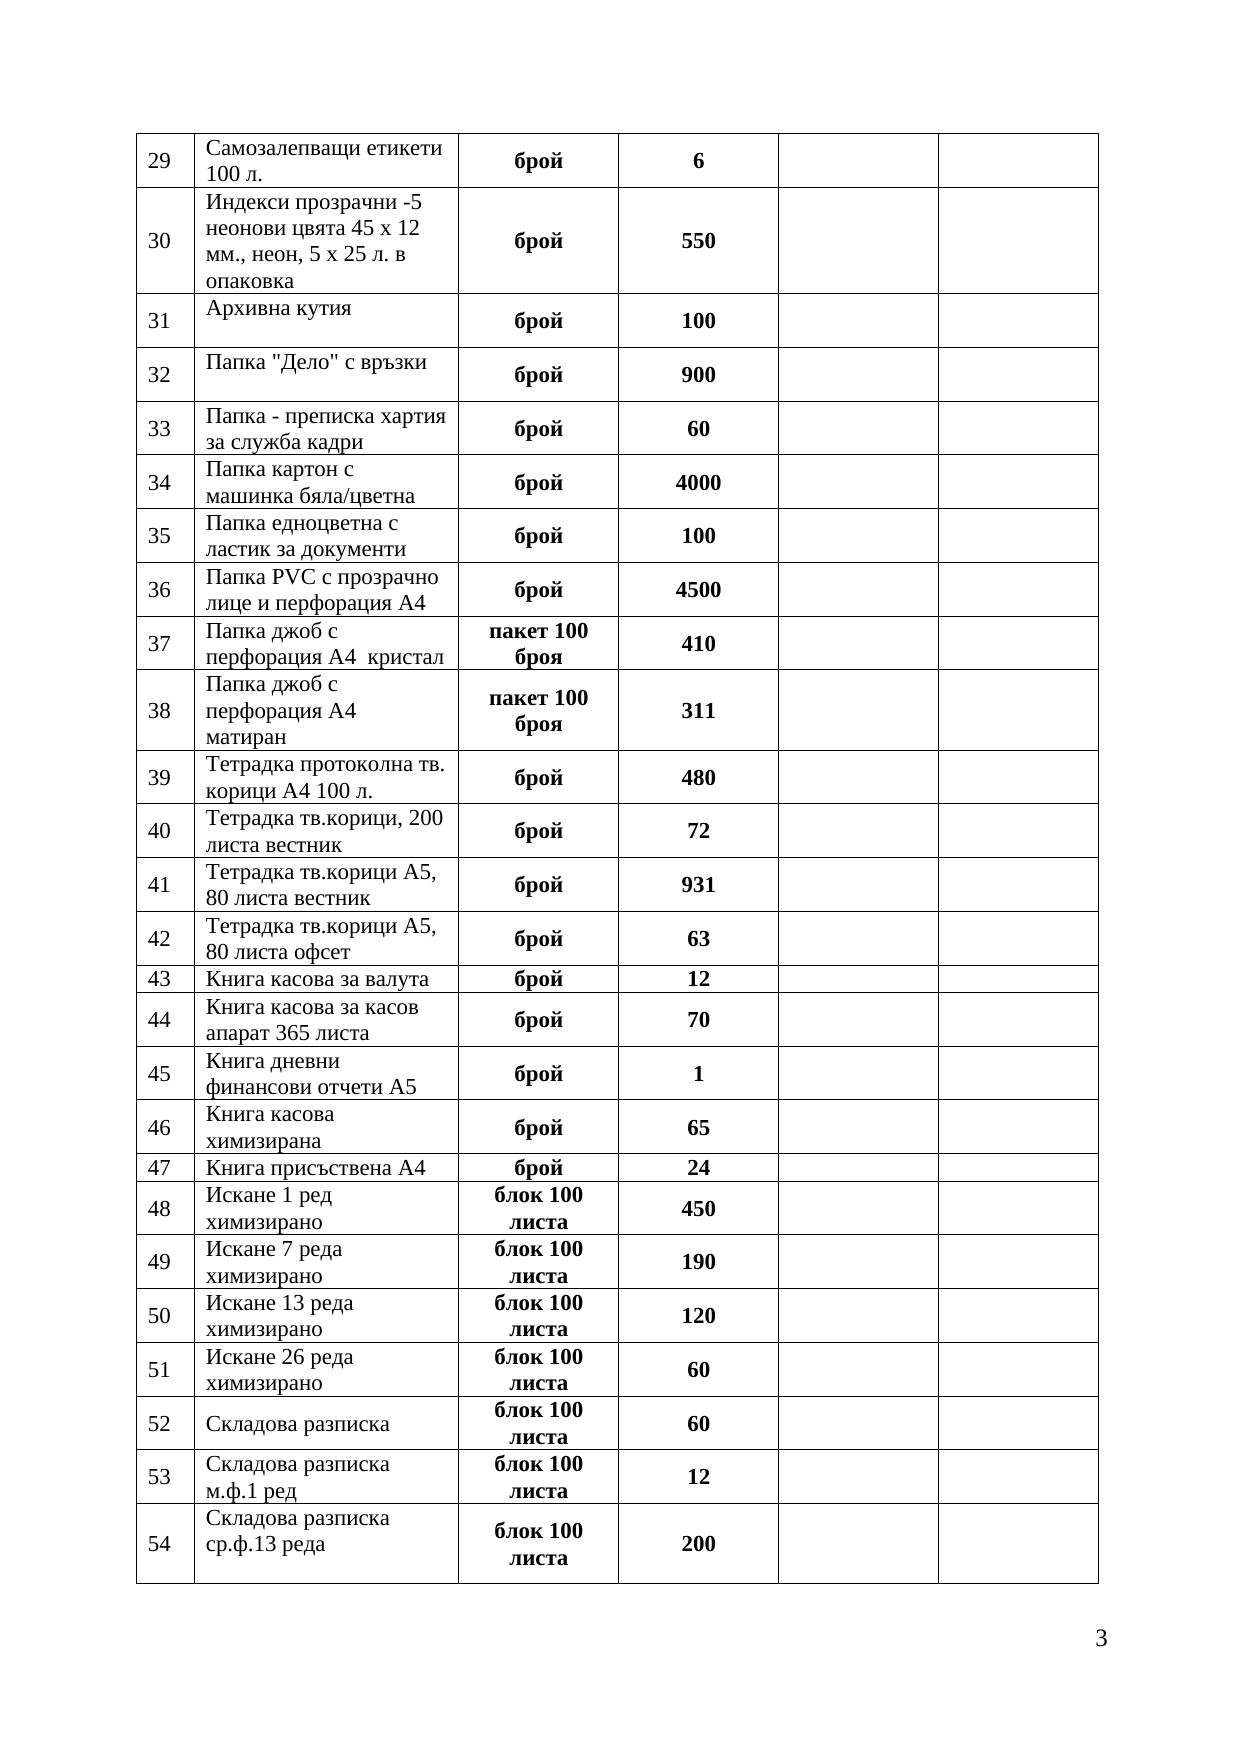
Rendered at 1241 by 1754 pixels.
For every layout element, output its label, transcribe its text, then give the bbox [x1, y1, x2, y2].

table_cell [779, 751, 938, 803]
table_cell [939, 348, 1098, 401]
table_cell брой [459, 912, 618, 964]
table_cell брой [459, 1047, 618, 1099]
table_cell 34 [137, 455, 194, 508]
table_cell Папка джоб с перфорация А4 матиран [195, 670, 458, 749]
table_cell 12 [619, 1450, 778, 1503]
table_cell 4000 [619, 455, 778, 508]
table_cell Тетрадка тв.корици А5, 80 листа вестник [195, 858, 458, 911]
table_cell 931 [619, 858, 778, 911]
table_cell брой [459, 455, 618, 508]
table_cell 65 [619, 1100, 778, 1153]
table_cell 33 [137, 402, 194, 454]
table_cell Искане 7 реда химизирано [195, 1235, 458, 1288]
table_cell [939, 188, 1098, 293]
table_cell [939, 804, 1098, 857]
table_cell 41 [137, 858, 194, 911]
table_cell 24 [619, 1154, 778, 1181]
table_cell [779, 670, 938, 749]
table_cell брой [459, 402, 618, 454]
table_cell [939, 1047, 1098, 1099]
table_cell блок 100 листа [459, 1397, 618, 1449]
table_cell Папка джоб с перфорация А4 кристал [195, 617, 458, 669]
table_cell 120 [619, 1289, 778, 1342]
table_cell [939, 1100, 1098, 1153]
table_cell 49 [137, 1235, 194, 1288]
table_cell 35 [137, 509, 194, 562]
table_cell 45 [137, 1047, 194, 1099]
table_cell [779, 1047, 938, 1099]
table_cell [939, 402, 1098, 454]
table_cell 50 [137, 1289, 194, 1342]
table_cell 43 [137, 966, 194, 992]
table_cell [779, 1100, 938, 1153]
table_cell 36 [137, 563, 194, 616]
table_cell [779, 402, 938, 454]
table_cell 200 [619, 1504, 778, 1583]
table_cell [779, 858, 938, 911]
table_cell блок 100 листа [459, 1450, 618, 1503]
table_cell [939, 670, 1098, 749]
table_cell блок 100 листа [459, 1504, 618, 1583]
table_cell [779, 966, 938, 992]
table_cell брой [459, 188, 618, 293]
table_cell [779, 993, 938, 1046]
table_cell [939, 1154, 1098, 1181]
table_cell Папка едноцветна с ластик за документи [195, 509, 458, 562]
table_cell [779, 509, 938, 562]
table_cell [779, 804, 938, 857]
table_cell [779, 1154, 938, 1181]
table_cell 63 [619, 912, 778, 964]
table_cell 1 [619, 1047, 778, 1099]
table_cell [779, 348, 938, 401]
table_cell Папка - преписка хартия за служба кадри [195, 402, 458, 454]
table_cell Самозалепващи етикети 100 л. [195, 134, 458, 187]
table_cell [939, 294, 1098, 347]
table_cell [779, 188, 938, 293]
table_cell брой [459, 348, 618, 401]
table_cell 32 [137, 348, 194, 401]
table_cell 550 [619, 188, 778, 293]
table_cell Книга касова за валута [195, 966, 458, 992]
table_cell брой [459, 294, 618, 347]
table_cell 40 [137, 804, 194, 857]
table_cell 52 [137, 1397, 194, 1449]
table_cell [939, 617, 1098, 669]
table_cell 53 [137, 1450, 194, 1503]
table_cell [779, 563, 938, 616]
table_cell брой [459, 509, 618, 562]
table_cell Искане 26 реда химизирано [195, 1343, 458, 1396]
table_cell [779, 1182, 938, 1234]
table_cell 30 [137, 188, 194, 293]
table_cell 900 [619, 348, 778, 401]
table_cell [779, 294, 938, 347]
table_cell [779, 617, 938, 669]
table_cell блок 100 листа [459, 1182, 618, 1234]
table_cell Индекси прозрачни -5 неонови цвята 45 х 12 мм., неон, 5 х 25 л. в опаковка [195, 188, 458, 293]
table_cell 47 [137, 1154, 194, 1181]
table_cell Книга дневни финансови отчети А5 [195, 1047, 458, 1099]
table_cell 54 [137, 1504, 194, 1583]
table_cell 29 [137, 134, 194, 187]
table_cell 60 [619, 402, 778, 454]
table_cell [779, 1235, 938, 1288]
table_cell 39 [137, 751, 194, 803]
table_cell Складова разписка м.ф.1 ред [195, 1450, 458, 1503]
table_cell Папка картон с машинка бяла/цветна [195, 455, 458, 508]
table_cell [939, 1343, 1098, 1396]
table_cell Книга касова за касов апарат 365 листа [195, 993, 458, 1046]
table_cell [939, 509, 1098, 562]
table_cell блок 100 листа [459, 1343, 618, 1396]
table_cell [939, 858, 1098, 911]
table_cell Складова разписка [195, 1397, 458, 1449]
table_cell [939, 1504, 1098, 1583]
table_cell [939, 563, 1098, 616]
table_cell 72 [619, 804, 778, 857]
table_cell [939, 1450, 1098, 1503]
table_cell 44 [137, 993, 194, 1046]
table_cell 6 [619, 134, 778, 187]
table_cell 51 [137, 1343, 194, 1396]
table_cell Тетрадка тв.корици, 200 листа вестник [195, 804, 458, 857]
table_cell 60 [619, 1397, 778, 1449]
table_cell пакет 100 броя [459, 670, 618, 749]
table_cell 46 [137, 1100, 194, 1153]
table_cell брой [459, 751, 618, 803]
table_cell 311 [619, 670, 778, 749]
table_cell [779, 1397, 938, 1449]
table_cell 410 [619, 617, 778, 669]
table_cell брой [459, 858, 618, 911]
table_cell [939, 966, 1098, 992]
table_cell брой [459, 563, 618, 616]
table_cell [779, 455, 938, 508]
table_cell блок 100 листа [459, 1235, 618, 1288]
table_cell [779, 1343, 938, 1396]
table_cell [939, 751, 1098, 803]
table_cell Архивна кутия [195, 294, 458, 347]
table_cell Искане 13 реда химизирано [195, 1289, 458, 1342]
table_cell 12 [619, 966, 778, 992]
table_cell Искане 1 ред химизирано [195, 1182, 458, 1234]
table_cell [779, 1289, 938, 1342]
table_cell [939, 455, 1098, 508]
table_cell 100 [619, 294, 778, 347]
table_cell Папка PVC с прозрачно лице и перфорация А4 [195, 563, 458, 616]
table_cell блок 100 листа [459, 1289, 618, 1342]
table_cell 480 [619, 751, 778, 803]
table_cell 100 [619, 509, 778, 562]
table_cell [939, 1397, 1098, 1449]
table_cell [779, 1450, 938, 1503]
table_cell пакет 100 броя [459, 617, 618, 669]
table_cell 60 [619, 1343, 778, 1396]
table_cell 31 [137, 294, 194, 347]
table_cell [939, 993, 1098, 1046]
table_cell [939, 912, 1098, 964]
table_cell 450 [619, 1182, 778, 1234]
table_cell брой [459, 804, 618, 857]
table_cell 42 [137, 912, 194, 964]
table_cell 38 [137, 670, 194, 749]
table_cell [939, 1289, 1098, 1342]
table_cell брой [459, 993, 618, 1046]
table_cell брой [459, 134, 618, 187]
table_cell 37 [137, 617, 194, 669]
table_cell Книга присъствена А4 [195, 1154, 458, 1181]
table_cell 190 [619, 1235, 778, 1288]
table_cell 4500 [619, 563, 778, 616]
table_cell Складова разписка ср.ф.13 реда [195, 1504, 458, 1583]
table_cell 70 [619, 993, 778, 1046]
table_cell [779, 1504, 938, 1583]
table_cell брой [459, 1100, 618, 1153]
table_cell [939, 1235, 1098, 1288]
table_cell брой [459, 966, 618, 992]
table_cell [939, 134, 1098, 187]
table_cell Тетрадка протоколна тв. корици А4 100 л. [195, 751, 458, 803]
table_cell [939, 1182, 1098, 1234]
table_cell Книга касова химизирана [195, 1100, 458, 1153]
table_cell Папка "Дело" с връзки [195, 348, 458, 401]
table_cell Тетрадка тв.корици А5, 80 листа офсет [195, 912, 458, 964]
table_cell 48 [137, 1182, 194, 1234]
table_cell [779, 912, 938, 964]
table_cell брой [459, 1154, 618, 1181]
table_cell [779, 134, 938, 187]
